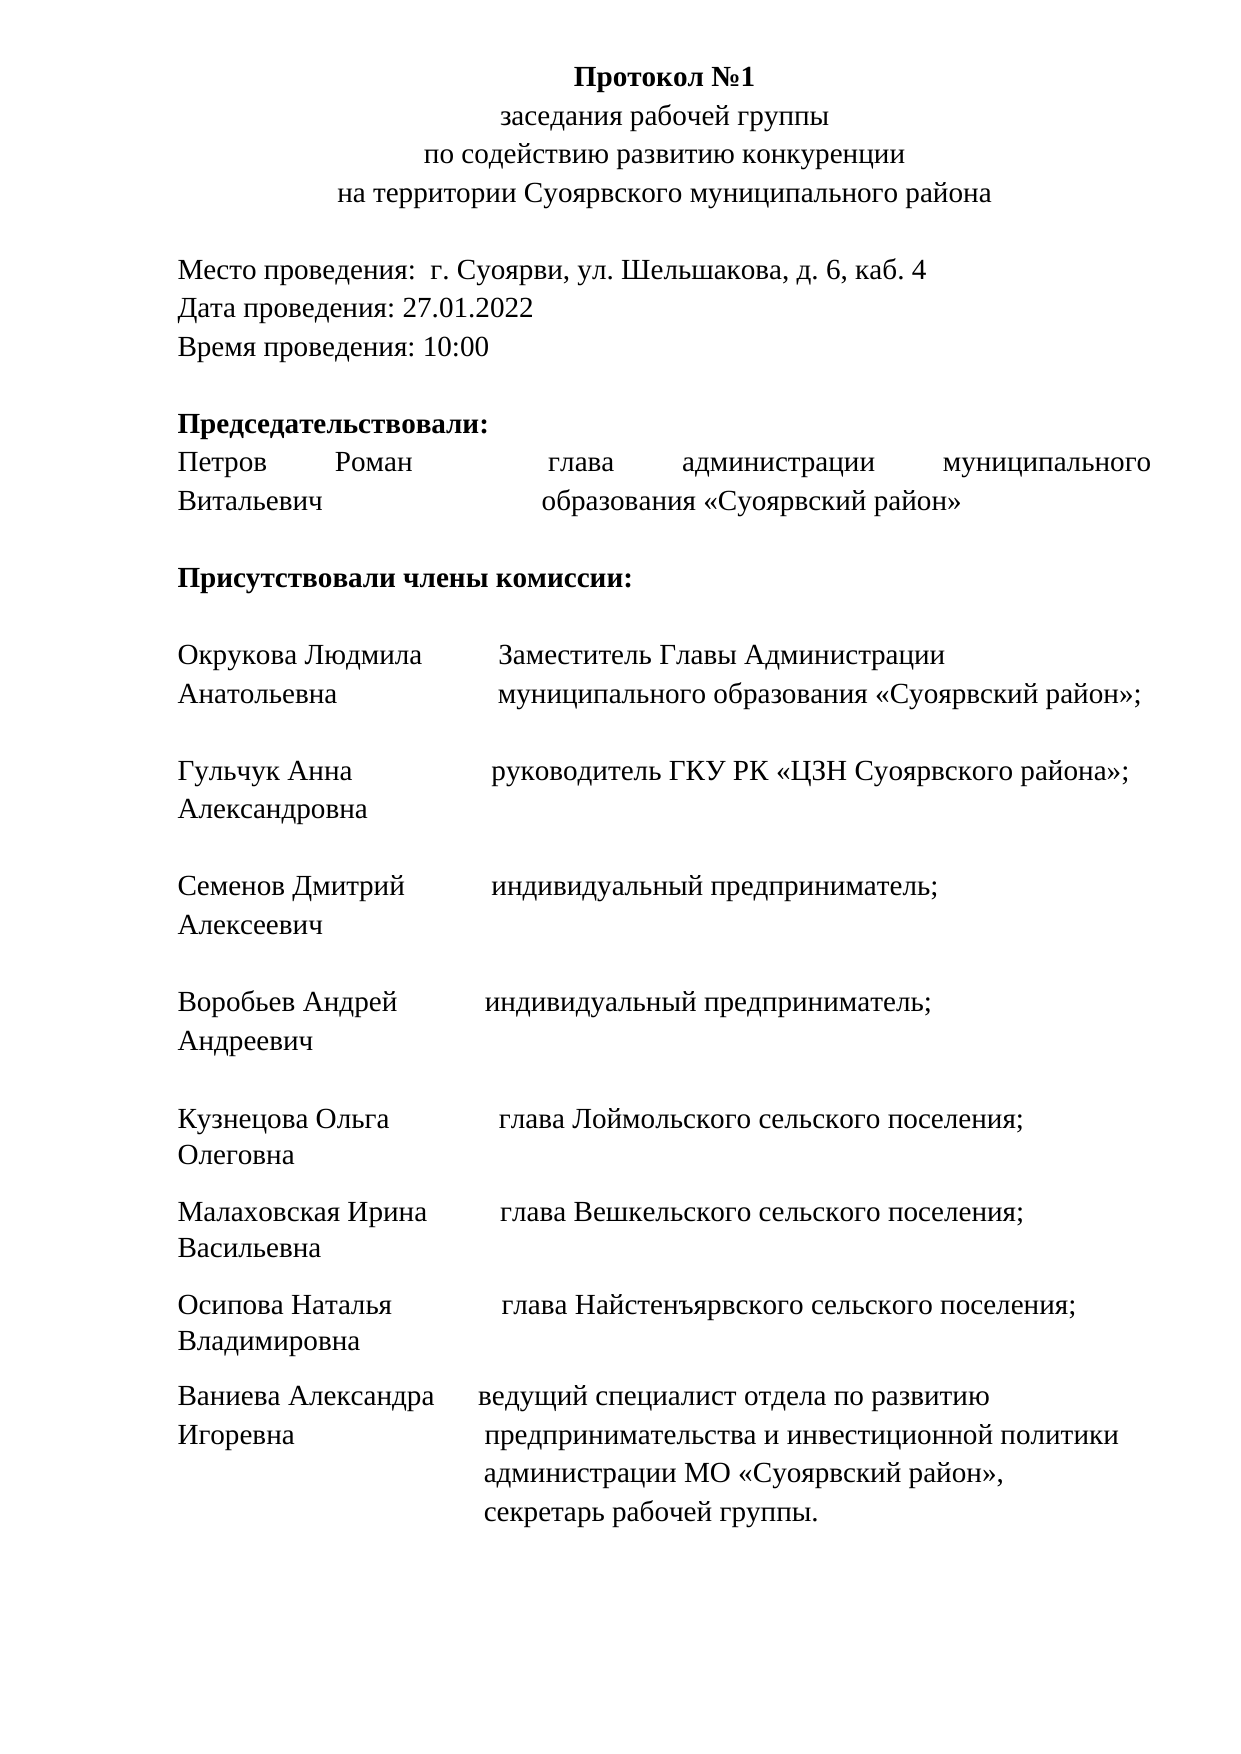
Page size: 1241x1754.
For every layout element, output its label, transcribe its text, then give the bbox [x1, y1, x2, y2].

text Председательствовали: [177, 406, 1152, 439]
text Воробьев Андрей индивидуальный предприниматель; [177, 984, 1152, 1018]
text Гульчук Анна руководитель ГКУ РК «ЦЗН Суоярвского района»; [177, 753, 1152, 786]
text Петров Роман глава администрации муниципального Витальевич образования «Суоярвский район» [177, 444, 1152, 517]
text заседания рабочей группы [177, 98, 1152, 131]
text Алексеевич [177, 907, 1152, 941]
text Осипова Наталья глава Найстенъярвского сельского поселения; Владимировна [177, 1286, 1152, 1358]
text администрации МО «Суоярвский район», [177, 1456, 1152, 1489]
text Ваниева Александра ведущий специалист отдела по развитию [177, 1378, 1152, 1412]
text Дата проведения: 27.01.2022 [177, 290, 1152, 324]
text Окрукова Людмила Заместитель Главы Администрации [177, 637, 1152, 671]
text Присутствовали члены комиссии: [177, 560, 1152, 594]
text на территории Суоярвского муниципального района [177, 175, 1152, 208]
text Игоревна предпринимательства и инвестиционной политики [177, 1417, 1152, 1451]
text Место проведения: г. Суоярви, ул. Шельшакова, д. 6, каб. 4 [177, 252, 1152, 285]
text Андреевич [177, 1023, 1152, 1056]
text Протокол №1 [177, 59, 1152, 93]
text Малаховская Ирина глава Вешкельского сельского поселения; Васильевна [177, 1193, 1152, 1265]
text Семенов Дмитрий индивидуальный предприниматель; [177, 868, 1152, 902]
text Время проведения: 10:00 [177, 329, 1152, 362]
text Кузнецова Ольга глава Лоймольского сельского поселения; Олеговна [177, 1100, 1152, 1172]
text по содействию развитию конкуренции [177, 136, 1152, 170]
text Анатольевна муниципального образования «Суоярвский район»; [177, 676, 1152, 709]
text Александровна [177, 791, 1152, 825]
text секретарь рабочей группы. [177, 1494, 1152, 1528]
